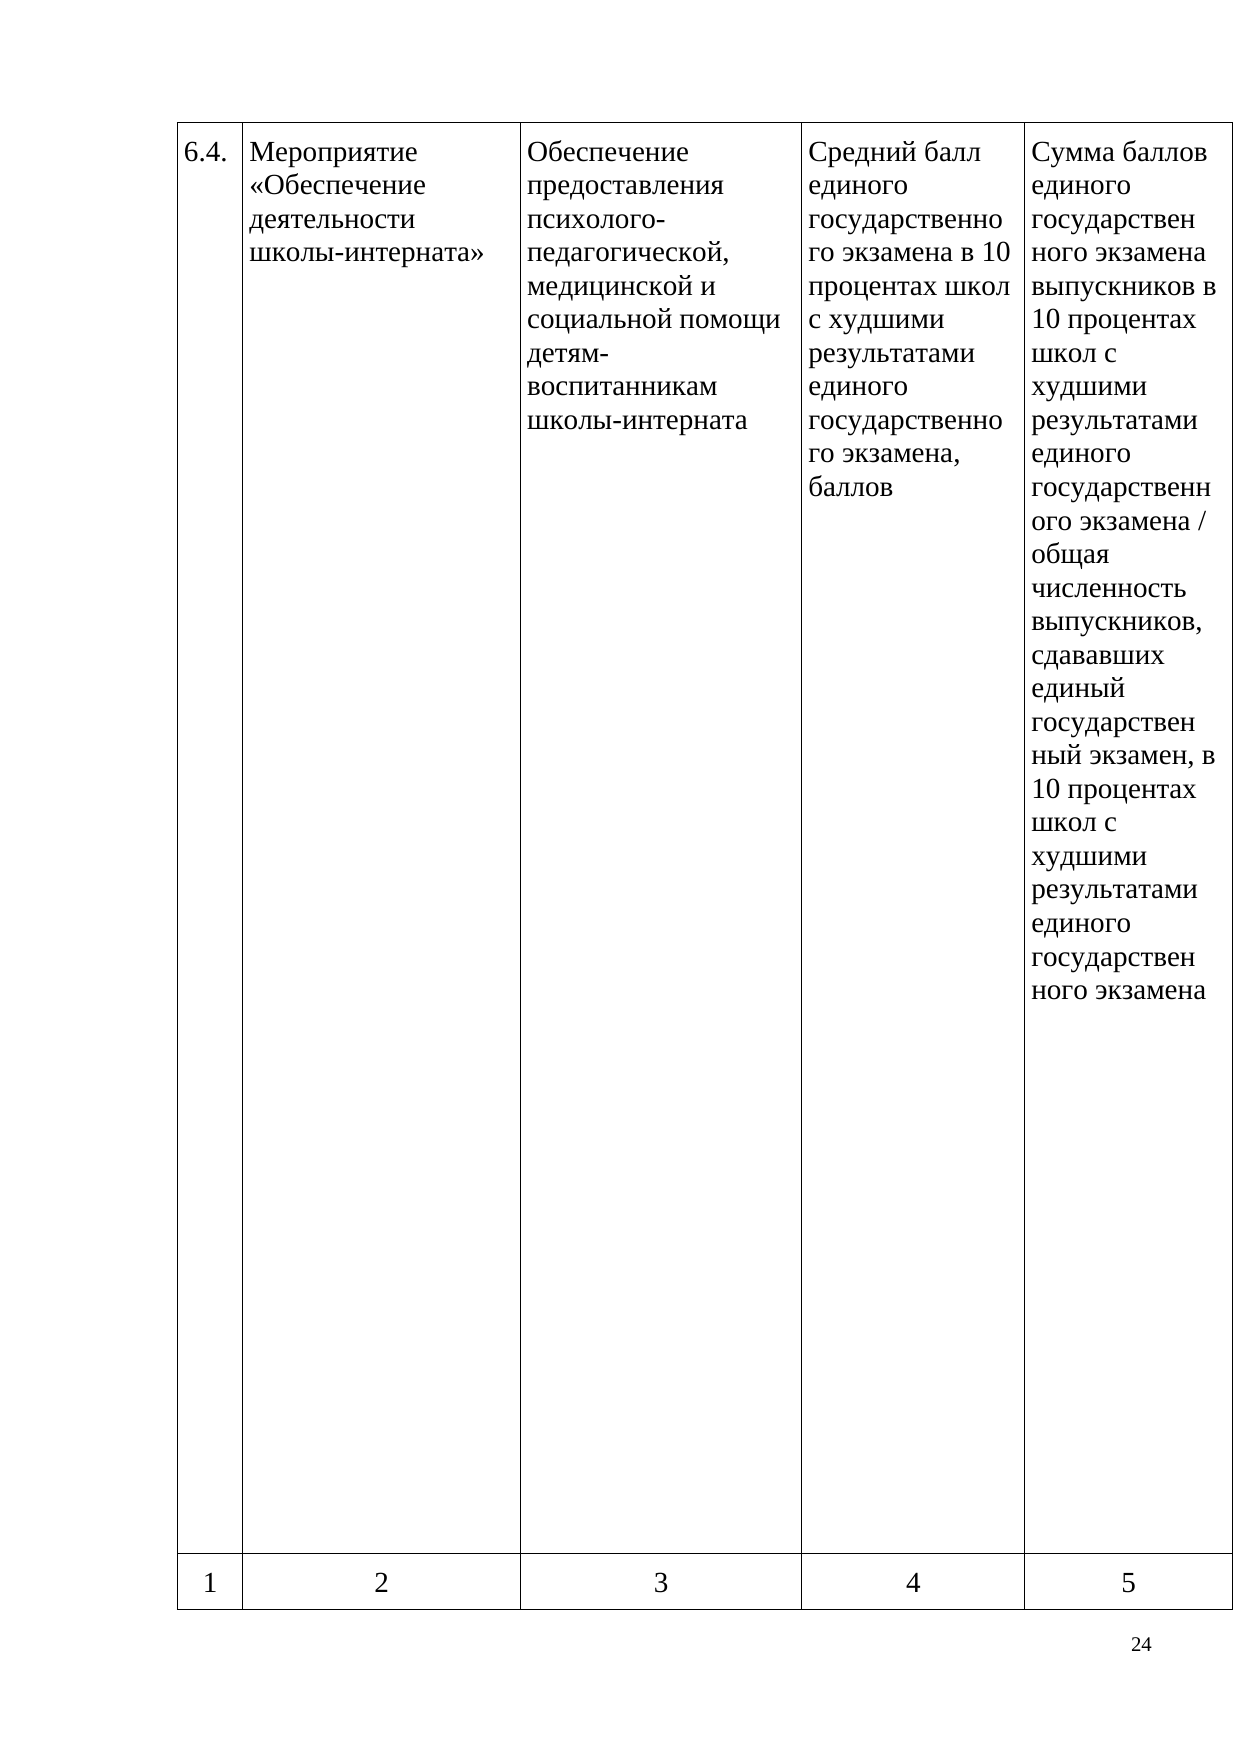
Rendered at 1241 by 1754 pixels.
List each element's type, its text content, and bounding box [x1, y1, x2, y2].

table_cell 1 [178, 1554, 242, 1609]
table_cell 4 [802, 1554, 1024, 1609]
table_cell 6.4. [178, 123, 242, 1553]
table_cell Мероприятие «Обеспечение деятельности школы-интерната» [243, 123, 520, 1553]
table_cell 2 [243, 1554, 520, 1609]
table_cell 3 [521, 1554, 801, 1609]
table_cell Обеспечение предоставления психолого-педагогической, медицинской и социальной помощи детям-воспитанникам школы-интерната [521, 123, 801, 1553]
table_cell 5 [1025, 1554, 1232, 1609]
table_cell Средний балл единого государственно го экзамена в 10 процентах школ с худшими результатами единого государственно го экзамена, баллов [802, 123, 1024, 1553]
table_cell Сумма баллов единого государствен ного экзамена выпускников в 10 процентах школ с худшими результатами единого государственного экзамена / общая численность выпускников, сдававших единый государствен ный экзамен, в 10 процентах школ с худшими результатами единого государствен ного экзамена [1025, 123, 1232, 1553]
